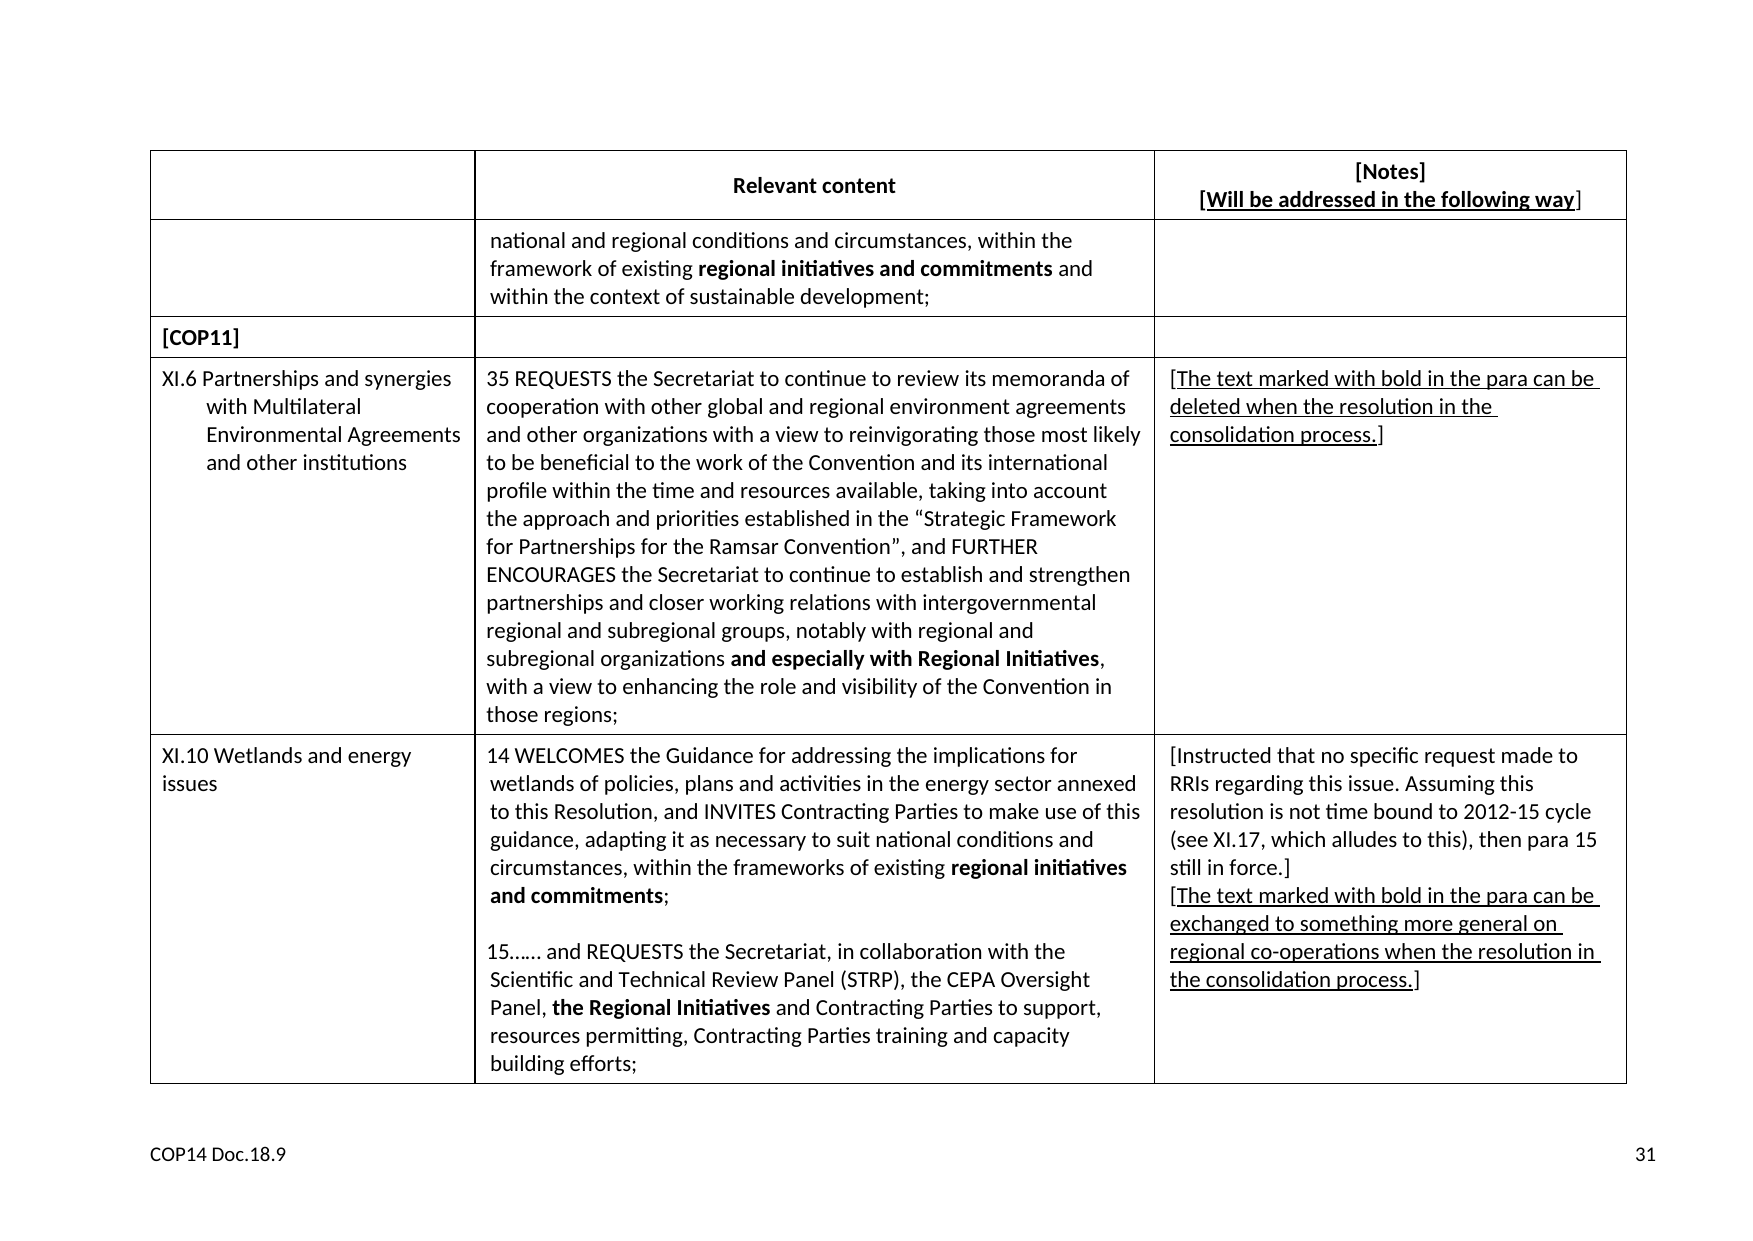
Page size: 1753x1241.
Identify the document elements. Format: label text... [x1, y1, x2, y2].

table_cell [476, 220, 1154, 316]
table_cell [1155, 317, 1626, 357]
table_cell 14 WELCOMES the Guidance for addressing the implications for wetlands of policies, plans and activities in the energy sector annexed to this Resolution, and INVITES Contracting Parties to make use of this guidance, adapting it as necessary to suit national conditions and circumstances, within the frameworks of existing regional initiatives and commitments; 15…… and REQUESTS the Secretariat, in collaboration with the Scientific and Technical Review Panel (STRP), the CEPA Oversight Panel, the Regional Initiatives and Contracting Parties to support, resources permitting, Contracting Parties training and capacity building efforts; [476, 735, 1154, 1083]
table_cell 35 REQUESTS the Secretariat to continue to review its memoranda of cooperation with other global and regional environment agreements and other organizations with a view to reinvigorating those most likely to be beneficial to the work of the Convention and its international profile within the time and resources available, taking into account the approach and priorities established in the “Strategic Framework for Partnerships for the Ramsar Convention”, and FURTHER ENCOURAGES the Secretariat to continue to establish and strengthen partnerships and closer working relations with intergovernmental regional and subregional groups, notably with regional and subregional organizations and especially with Regional Initiatives, with a view to enhancing the role and visibility of the Convention in those regions; [476, 358, 1154, 734]
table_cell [1155, 220, 1626, 316]
table_cell XI.10 Wetlands and energy issues [151, 735, 474, 1083]
table_cell [The text marked with bold in the para can be deleted when the resolution in the consolidation process.] [1155, 358, 1626, 734]
table_header [Notes] [Will be addressed in the following way] [1155, 151, 1626, 219]
table_header [151, 151, 474, 219]
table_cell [151, 220, 474, 316]
table_cell XI.6 Partnerships and synergies with Multilateral Environmental Agreements and other institutions [151, 358, 474, 734]
table_header Relevant content [476, 151, 1154, 219]
table_cell [Instructed that no specific request made to RRIs regarding this issue. Assuming this resolution is not time bound to 2012-15 cycle (see XI.17, which alludes to this), then para 15 still in force.] [The text marked with bold in the para can be exchanged to something more general on regional co-operations when the resolution in the consolidation process.] [1155, 735, 1626, 1083]
table_cell [COP11] [151, 317, 474, 357]
table_cell [476, 317, 1154, 357]
